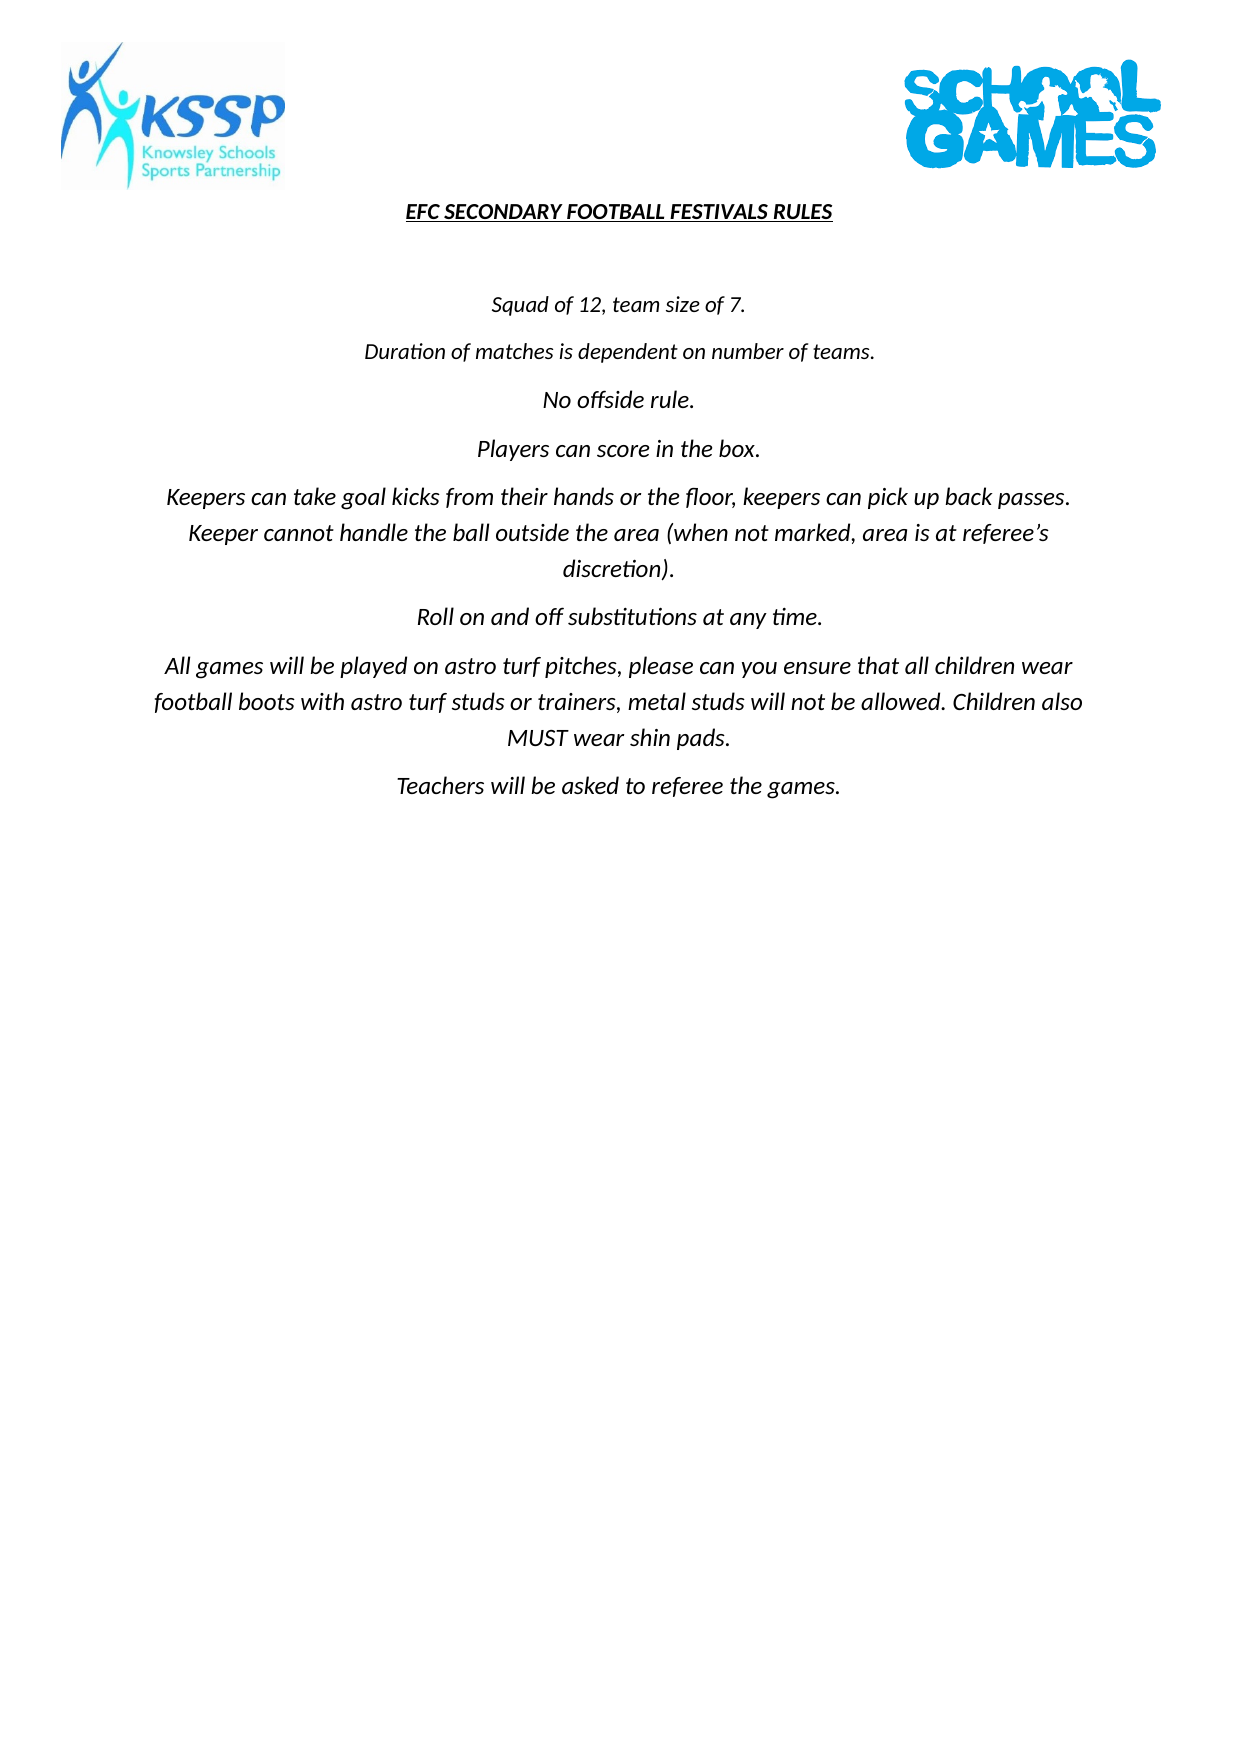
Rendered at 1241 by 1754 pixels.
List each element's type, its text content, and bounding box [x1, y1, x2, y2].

text Players can score in the box. [150, 433, 1090, 463]
text Squad of 12, team size of 7. [150, 291, 1090, 319]
text EFC SECONDARY FOOTBALL FESTIVALS RULES [150, 197, 1090, 225]
picture [61, 42, 285, 190]
text No offside rule. [150, 384, 1090, 415]
text Keepers can take goal kicks from their hands or the floor, keepers can pick up back passes. Keeper cannot handle the ball outside the area (when not marked, area is at referee’s discretion). [150, 481, 1090, 584]
text Roll on and off substitutions at any time. [150, 602, 1090, 632]
text Teachers will be asked to referee the games. [150, 770, 1090, 801]
text All games will be played on astro turf pitches, please can you ensure that all children wear football boots with astro turf studs or trainers, metal studs will not be allowed. Children also MUST wear shin pads. [150, 650, 1090, 752]
picture [893, 48, 1172, 179]
text Duration of matches is dependent on number of teams. [150, 337, 1090, 366]
